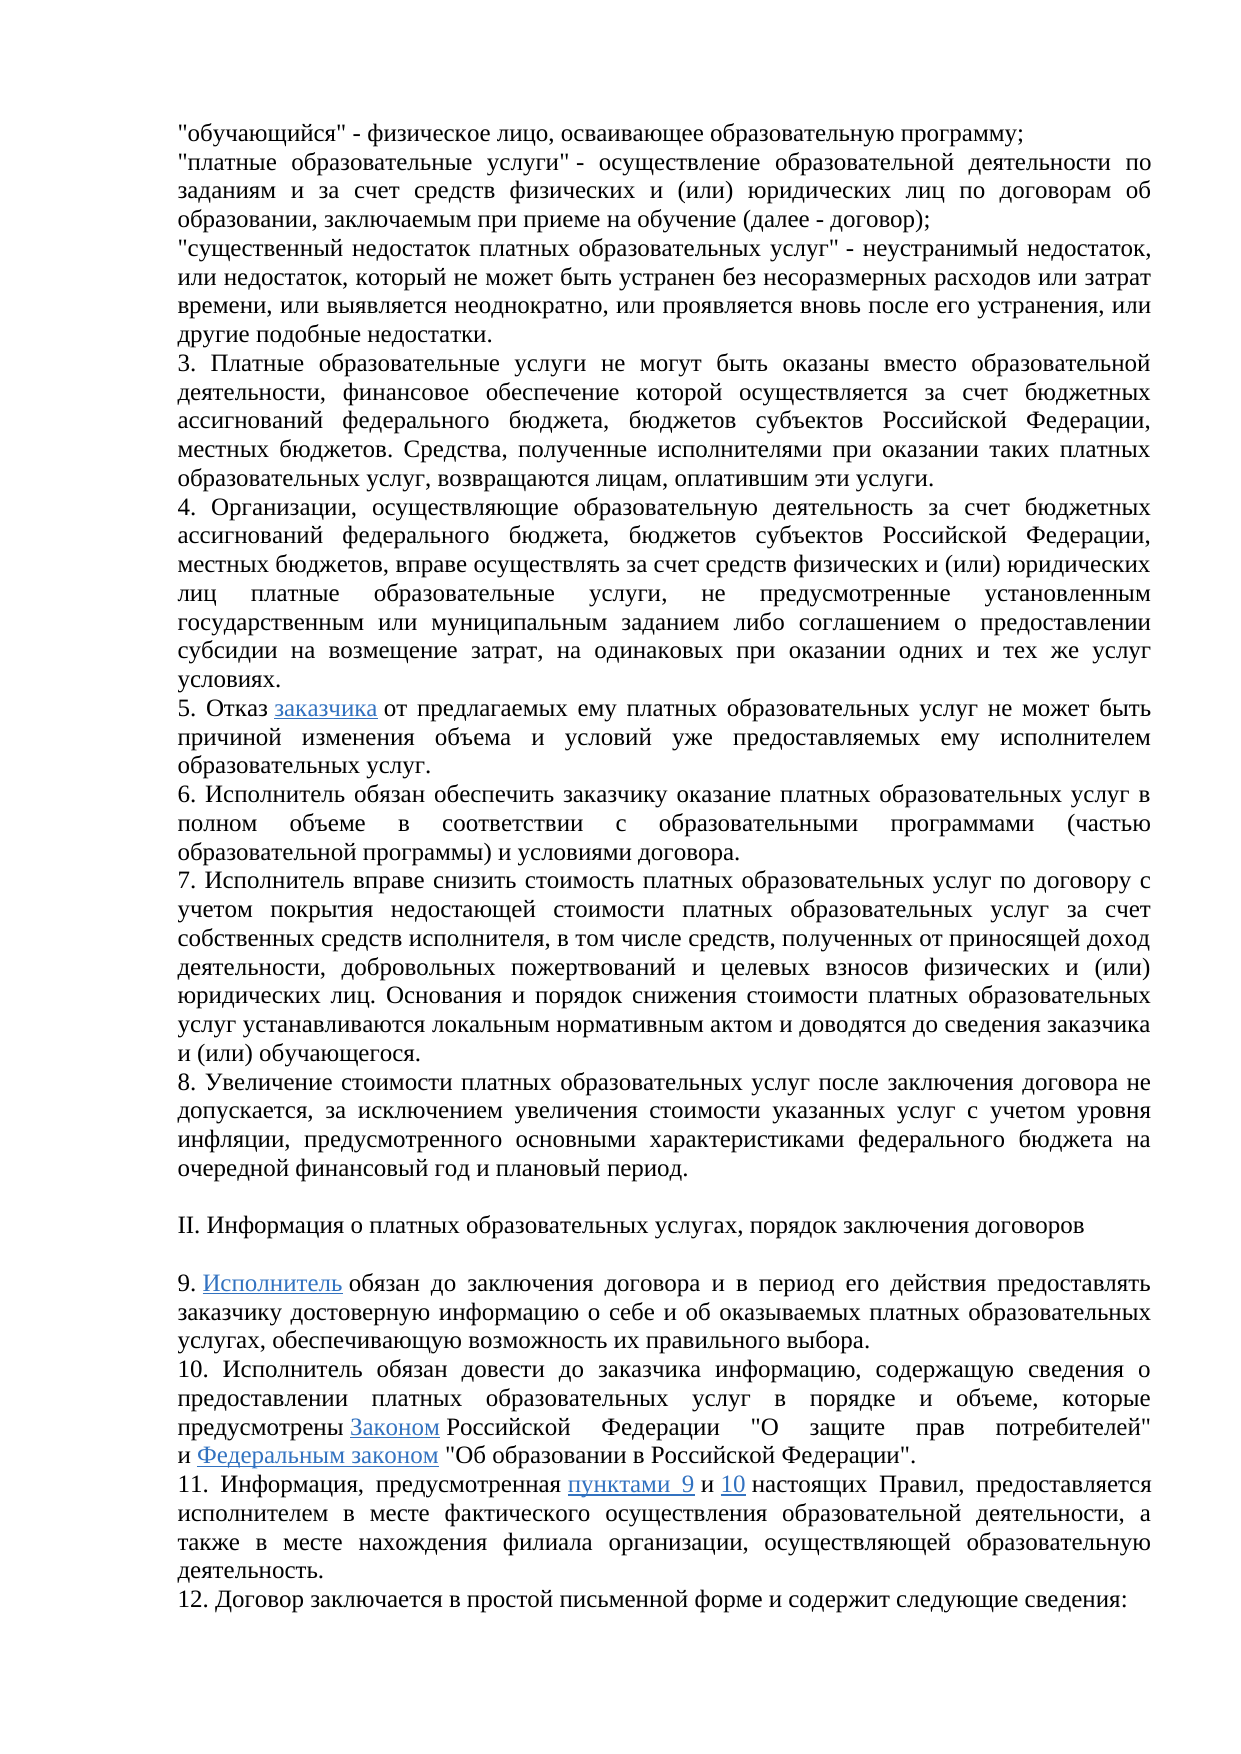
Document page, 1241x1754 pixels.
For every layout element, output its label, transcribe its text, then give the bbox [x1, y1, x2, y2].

text 7. Исполнитель вправе снизить стоимость платных образовательных услуг по договору с учетом покрытия недостающей стоимости платных образовательных услуг за счет собственных средств исполнителя, в том числе средств, полученных от приносящей доход деятельности, добровольных пожертвований и целевых взносов физических и (или) юридических лиц. Основания и порядок снижения стоимости платных образовательных услуг устанавливаются локальным нормативным актом и доводятся до сведения заказчика и (или) обучающегося. [177, 866, 1152, 1067]
text 8. Увеличение стоимости платных образовательных услуг после заключения договора не допускается, за исключением увеличения стоимости указанных услуг с учетом уровня инфляции, предусмотренного основными характеристиками федерального бюджета на очередной финансовый год и плановый период. [177, 1067, 1152, 1182]
text 11. Информация, предусмотренная пунктами 9 и 10 настоящих Правил, предоставляется исполнителем в месте фактического осуществления образовательной деятельности, а также в месте нахождения филиала организации, осуществляющей образовательную деятельность. [177, 1469, 1152, 1584]
text 4. Организации, осуществляющие образовательную деятельность за счет бюджетных ассигнований федерального бюджета, бюджетов субъектов Российской Федерации, местных бюджетов, вправе осуществлять за счет средств физических и (или) юридических лиц платные образовательные услуги, не предусмотренные установленным государственным или муниципальным заданием либо соглашением о предоставлении субсидии на возмещение затрат, на одинаковых при оказании одних и тех же услуг условиях. [177, 492, 1152, 693]
text 6. Исполнитель обязан обеспечить заказчику оказание платных образовательных услуг в полном объеме в соответствии с образовательными программами (частью образовательной программы) и условиями договора. [177, 779, 1152, 866]
text 5. Отказ заказчика от предлагаемых ему платных образовательных услуг не может быть причиной изменения объема и условий уже предоставляемых ему исполнителем образовательных услуг. [177, 693, 1152, 779]
text 9. Исполнитель обязан до заключения договора и в период его действия предоставлять заказчику достоверную информацию о себе и об оказываемых платных образовательных услугах, обеспечивающую возможность их правильного выбора. [177, 1268, 1152, 1354]
text "платные образовательные услуги" - осуществление образовательной деятельности по заданиям и за счет средств физических и (или) юридических лиц по договорам об образовании, заключаемым при приеме на обучение (далее - договор); [177, 147, 1152, 233]
text 12. Договор заключается в простой письменной форме и содержит следующие сведения: [177, 1584, 1152, 1613]
text "существенный недостаток платных образовательных услуг" - неустранимый недостаток, или недостаток, который не может быть устранен без несоразмерных расходов или затрат времени, или выявляется неоднократно, или проявляется вновь после его устранения, или другие подобные недостатки. [177, 233, 1152, 348]
text 10. Исполнитель обязан довести до заказчика информацию, содержащую сведения о предоставлении платных образовательных услуг в порядке и объеме, которые предусмотрены Законом Российской Федерации "О защите прав потребителей" и Федеральным законом "Об образовании в Российской Федерации". [177, 1354, 1152, 1469]
text 3. Платные образовательные услуги не могут быть оказаны вместо образовательной деятельности, финансовое обеспечение которой осуществляется за счет бюджетных ассигнований федерального бюджета, бюджетов субъектов Российской Федерации, местных бюджетов. Средства, полученные исполнителями при оказании таких платных образовательных услуг, возвращаются лицам, оплатившим эти услуги. [177, 348, 1152, 492]
text "обучающийся" - физическое лицо, осваивающее образовательную программу; [177, 118, 1152, 147]
text II. Информация о платных образовательных услугах, порядок заключения договоров [177, 1211, 1152, 1239]
